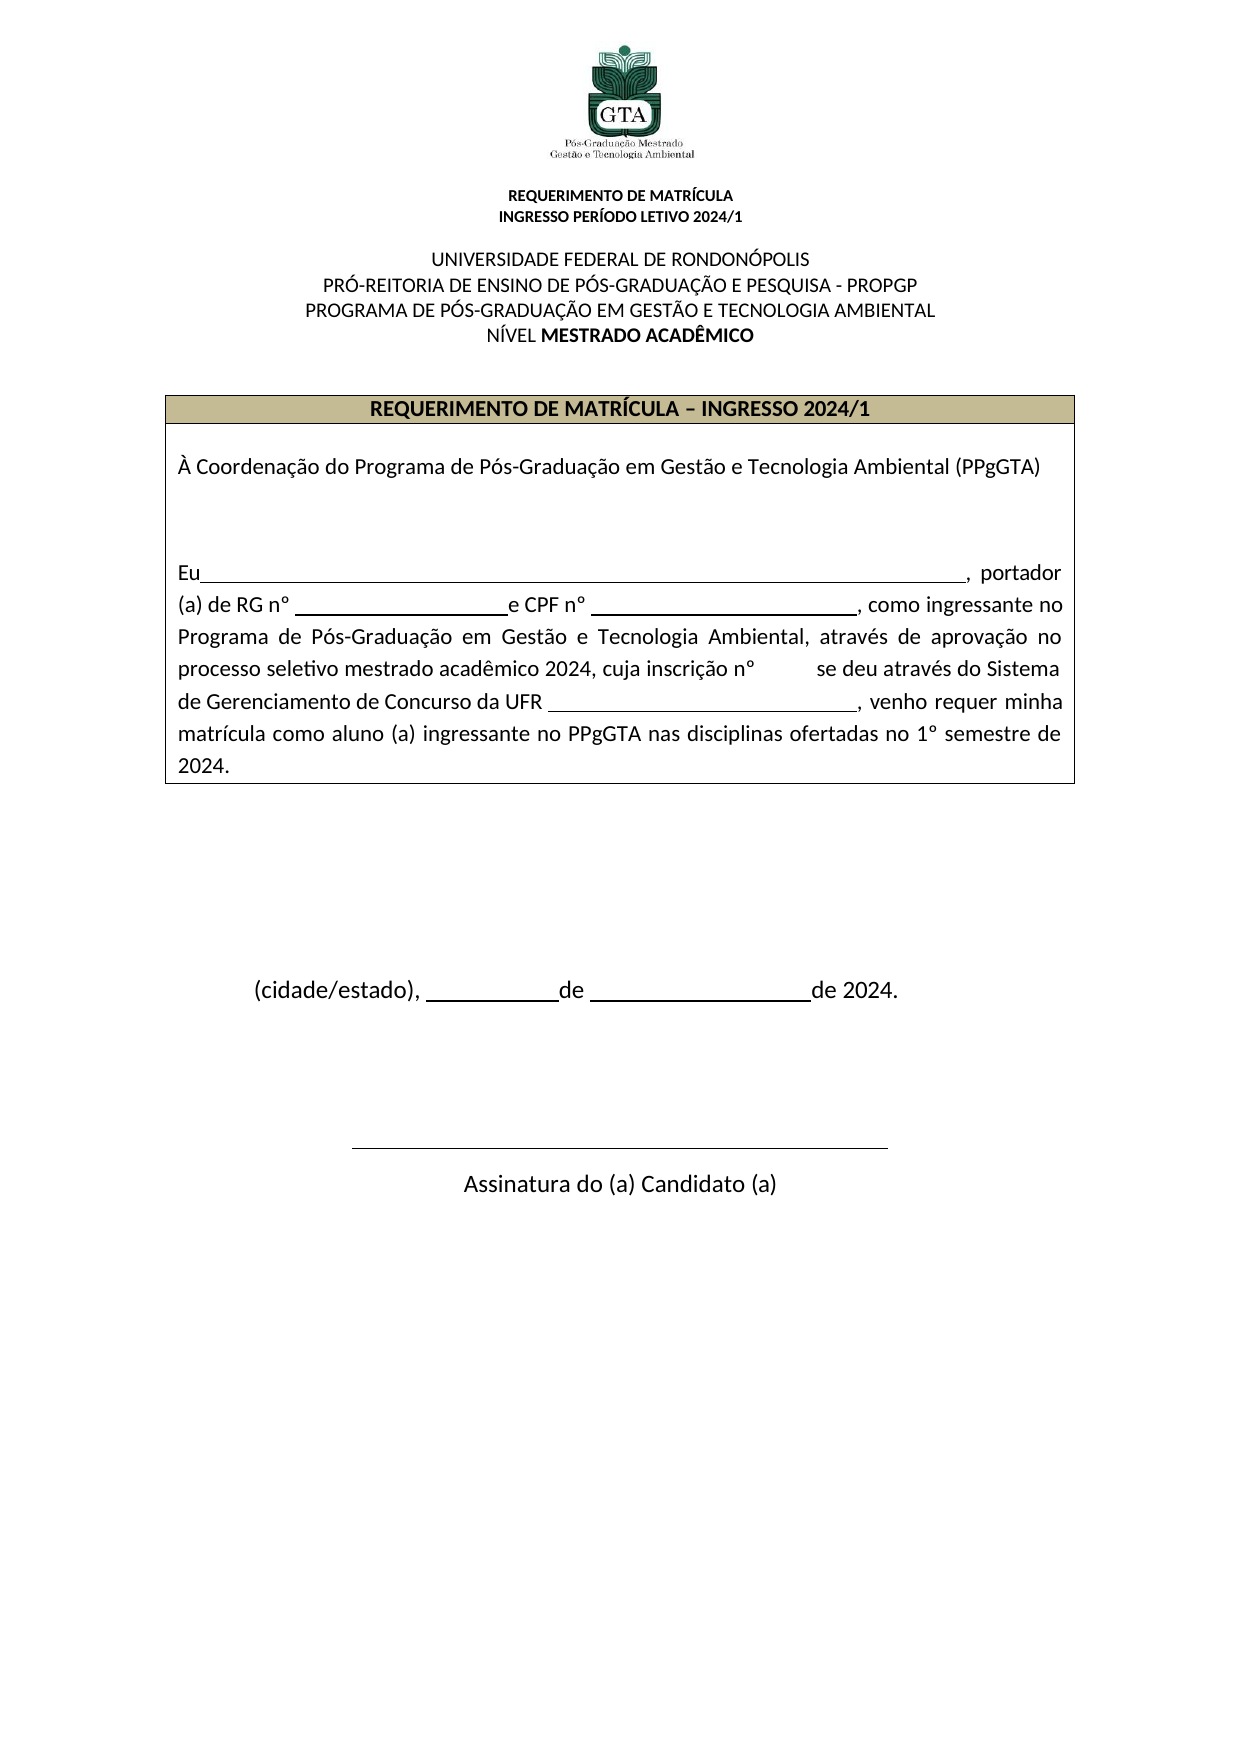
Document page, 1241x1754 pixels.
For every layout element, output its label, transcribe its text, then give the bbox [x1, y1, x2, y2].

picture [546, 41, 698, 159]
table_cell À Coordenação do Programa de Pós-Graduação em Gestão e Tecnologia Ambiental (PPgGTA) Eu , portador (a) de RG nº e CPF nº , como ingressante no Programa de Pós-Graduação em Gestão e Tecnologia Ambiental, através de aprovação no processo seletivo mestrado acadêmico 2024, cuja inscrição nº se deu através do Sistema de Gerenciamento de Concurso da UFR , venho requer minha matrícula como aluno (a) ingressante no PPgGTA nas disciplinas ofertadas no 1º semestre de 2024. [166, 424, 1074, 783]
text PRÓ-REITORIA DE ENSINO DE PÓS-GRADUAÇÃO E PESQUISA - PROPGP PROGRAMA DE PÓS-GRADUAÇÃO EM GESTÃO E TECNOLOGIA AMBIENTAL NÍVEL MESTRADO ACADÊMICO [305, 272, 936, 348]
text REQUERIMENTO DE MATRÍCULA [435, 186, 806, 206]
text INGRESSO PERÍODO LETIVO 2024/1 [435, 206, 806, 226]
table_header REQUERIMENTO DE MATRÍCULA – INGRESSO 2024/1 [166, 396, 1074, 423]
text UNIVERSIDADE FEDERAL DE RONDONÓPOLIS [154, 247, 1086, 272]
title Assinatura do (a) Candidato (a) [435, 1168, 806, 1199]
title (cidade/estado), de de 2024. [254, 974, 1086, 1005]
